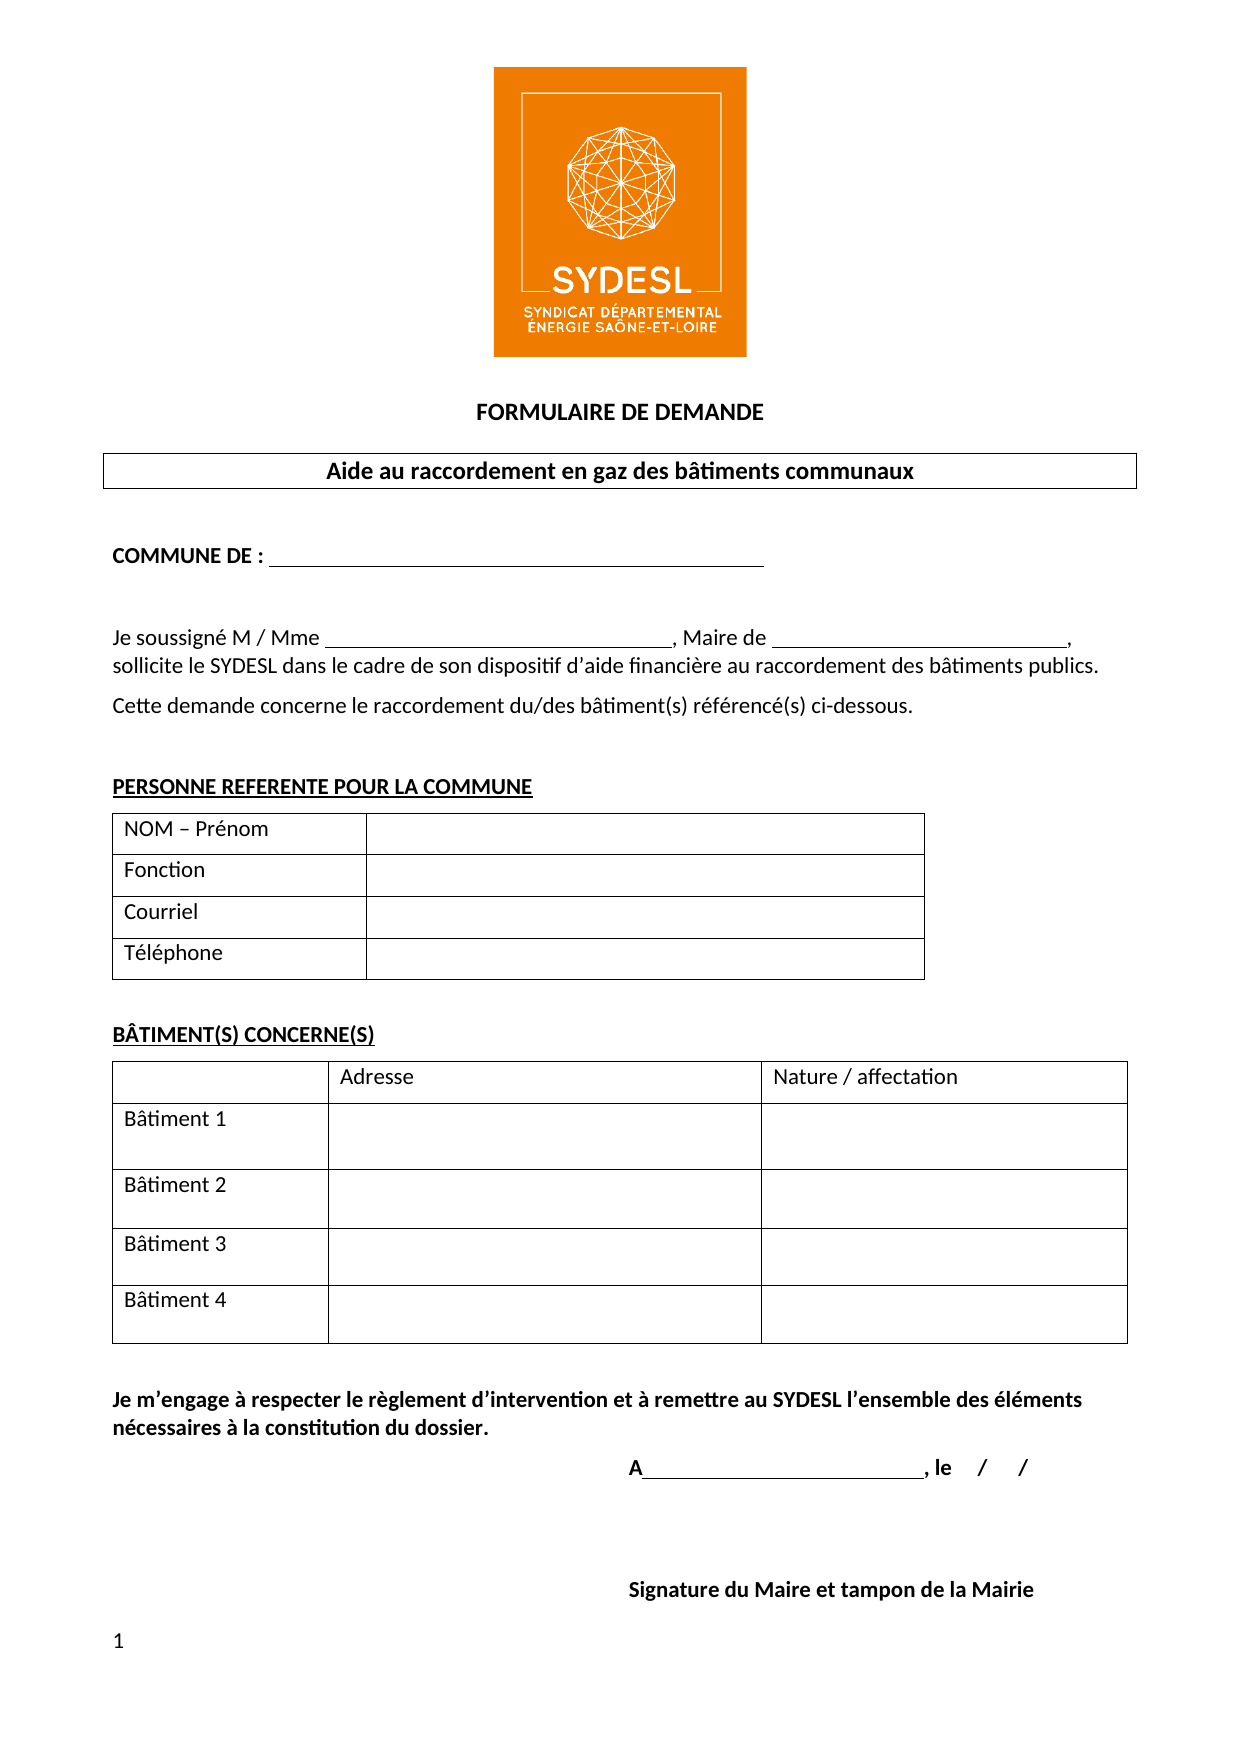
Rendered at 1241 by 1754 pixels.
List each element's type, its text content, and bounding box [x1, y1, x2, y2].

text BÂTIMENT(S) CONCERNE(S) [112, 1021, 1128, 1049]
text Cette demande concerne le raccordement du/des bâtiment(s) référencé(s) ci-dessous. [112, 691, 1128, 719]
text FORMULAIRE DE DEMANDE [112, 396, 1128, 427]
table_cell [762, 1229, 1127, 1284]
table_header [367, 814, 924, 854]
table_cell [367, 897, 924, 937]
table_cell [367, 939, 924, 979]
table_cell Fonction [113, 855, 366, 896]
text COMMUNE DE : [112, 542, 1128, 570]
table_cell Bâtiment 1 [113, 1104, 328, 1169]
table_cell [762, 1170, 1127, 1228]
table_cell Bâtiment 4 [113, 1286, 328, 1343]
table_header [113, 1062, 328, 1103]
picture [493, 67, 747, 357]
table_header Adresse [329, 1062, 761, 1103]
table_cell Bâtiment 3 [113, 1229, 328, 1284]
table_cell Courriel [113, 897, 366, 937]
text Signature du Maire et tampon de la Mairie [112, 1575, 1128, 1603]
text Je soussigné M / Mme , Maire de , sollicite le SYDESL dans le cadre de son dispositif d’aide financière au raccordement des bâtiments publics. [112, 623, 1128, 679]
text Aide au raccordement en gaz des bâtiments communaux [104, 454, 1136, 488]
table_cell [762, 1286, 1127, 1343]
table_header Nature / affectation [762, 1062, 1127, 1103]
text A , le / / [112, 1453, 1128, 1481]
table_cell Téléphone [113, 939, 366, 979]
table_header NOM – Prénom [113, 814, 366, 854]
table_cell [762, 1104, 1127, 1169]
table_cell Bâtiment 2 [113, 1170, 328, 1228]
table_cell [329, 1229, 761, 1284]
table_cell [329, 1286, 761, 1343]
text PERSONNE REFERENTE POUR LA COMMUNE [112, 772, 1128, 800]
table_cell [329, 1104, 761, 1169]
table_cell [367, 855, 924, 896]
text Je m’engage à respecter le règlement d’intervention et à remettre au SYDESL l’ensemble des éléments nécessaires à la constitution du dossier. [112, 1385, 1128, 1441]
table_cell [329, 1170, 761, 1228]
